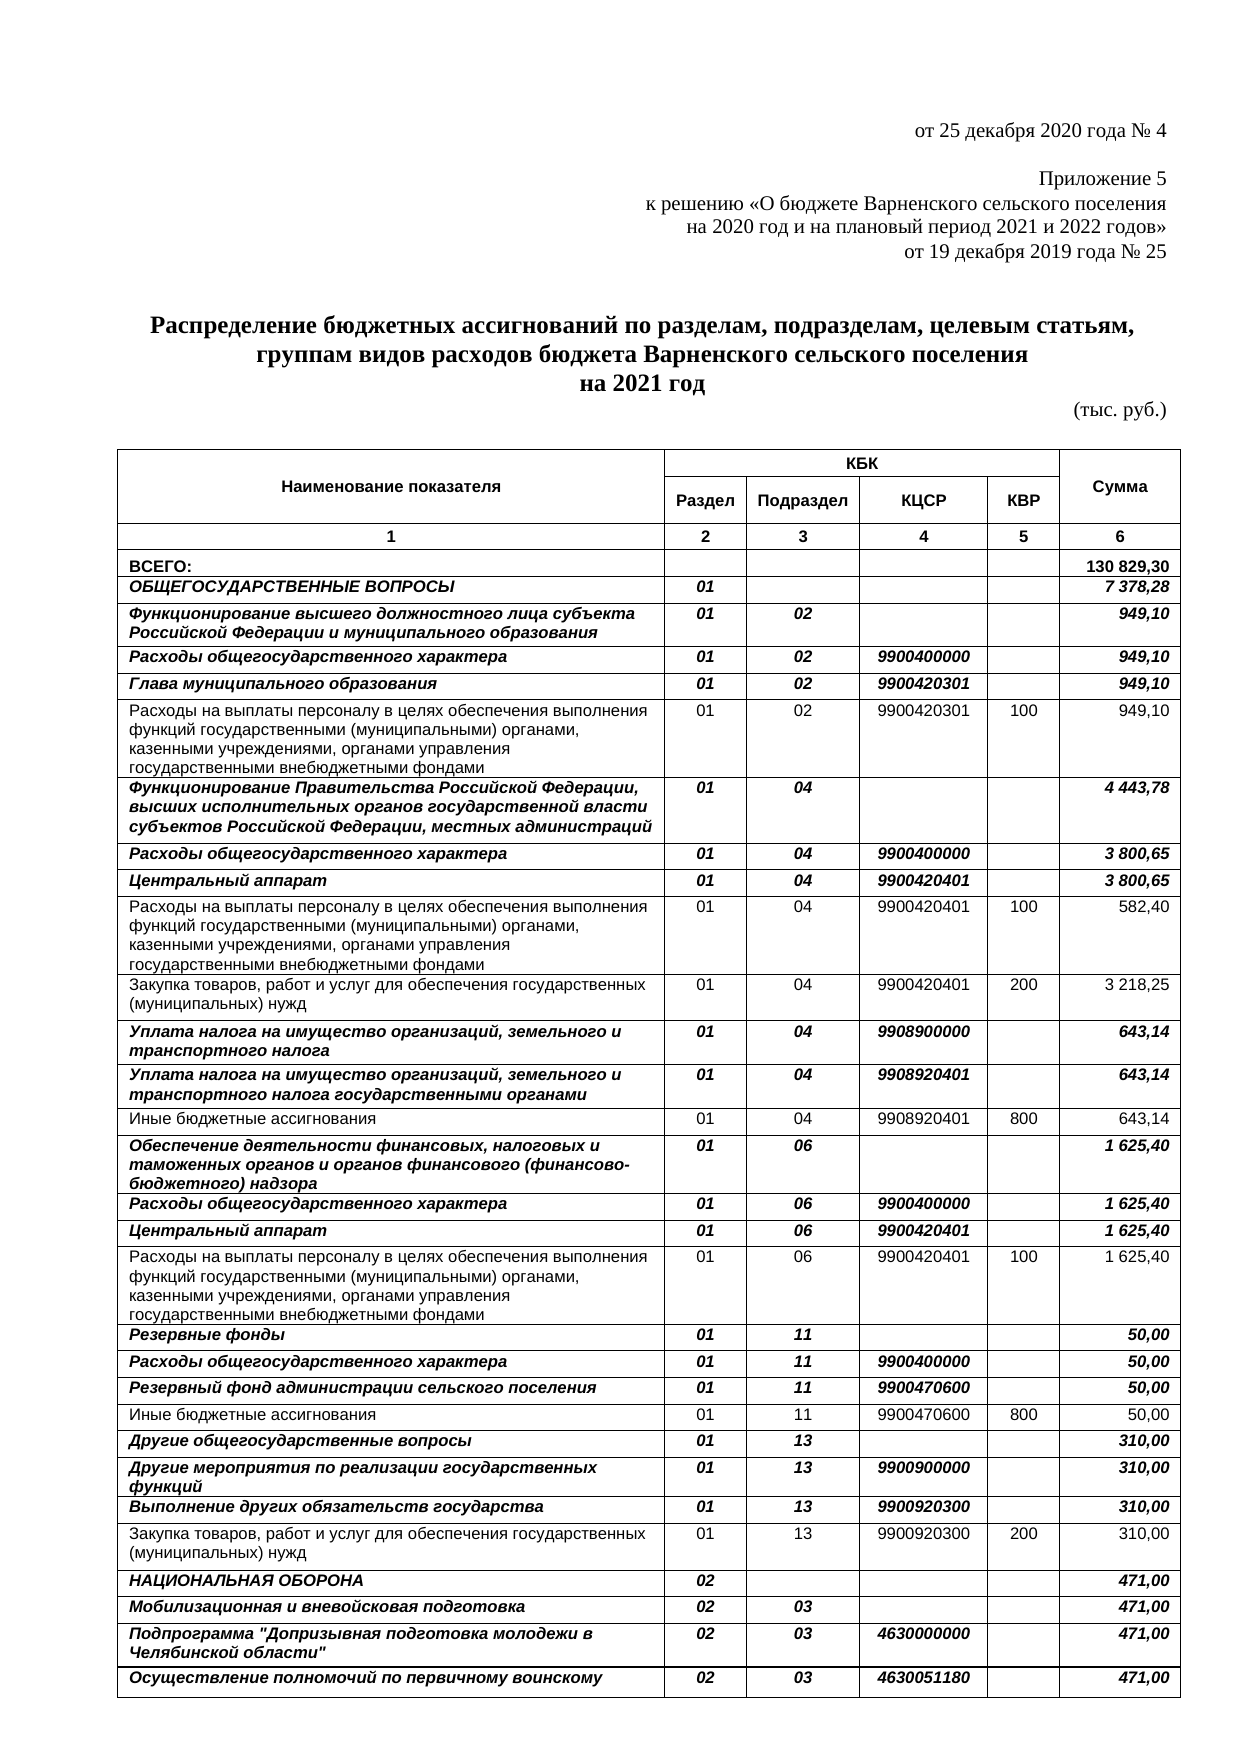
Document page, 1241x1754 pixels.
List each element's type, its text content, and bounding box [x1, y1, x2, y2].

table_cell 01 [665, 577, 746, 602]
table_cell 11 [747, 1351, 859, 1377]
table_cell 50,00 [1060, 1378, 1180, 1403]
table_cell [860, 550, 987, 576]
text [118, 214, 1167, 238]
table_cell 2 [665, 524, 746, 549]
table_cell 9900420301 [860, 674, 987, 699]
text к решению «О бюджете Варненского сельского поселения [118, 190, 1167, 214]
table_cell 4 443,78 [1060, 778, 1180, 843]
table_cell Функционирование высшего должностного лица субъекта Российской Федерации и муниципального образования [118, 604, 664, 646]
table_cell 1 625,40 [1060, 1194, 1180, 1219]
table_cell [988, 778, 1059, 843]
table_cell 02 [747, 647, 859, 673]
table_cell 01 [665, 778, 746, 843]
text от 25 декабря 2020 года № 4 [118, 118, 1167, 142]
table_cell 06 [747, 1194, 859, 1219]
table_cell [860, 1431, 987, 1457]
table_cell 200 [988, 975, 1059, 1020]
table_cell 7 378,28 [1060, 577, 1180, 602]
text Распределение бюджетных ассигнований по разделам, подразделам, целевым статьям, группам видов расходов бюджета Варненского сельского поселения [118, 310, 1167, 368]
table_cell Другие общегосударственные вопросы [118, 1431, 664, 1457]
table_cell 01 [665, 975, 746, 1020]
table_cell Расходы общегосударственного характера [118, 1351, 664, 1377]
table_cell [860, 1571, 987, 1596]
table_cell [988, 577, 1059, 602]
table_cell 04 [747, 870, 859, 896]
table_cell 02 [747, 700, 859, 777]
table_cell 100 [988, 897, 1059, 973]
table_cell 01 [665, 1325, 746, 1350]
table_header Наименование показателя [118, 450, 664, 523]
table_cell 9900420401 [860, 870, 987, 896]
table_cell 310,00 [1060, 1524, 1180, 1569]
table_cell 01 [665, 647, 746, 673]
table_cell 949,10 [1060, 647, 1180, 673]
table_cell 471,00 [1060, 1571, 1180, 1596]
table_cell 01 [665, 844, 746, 869]
table_cell Центральный аппарат [118, 870, 664, 896]
table_cell [747, 1571, 859, 1596]
table_cell [860, 1597, 987, 1623]
table_cell Центральный аппарат [118, 1221, 664, 1246]
table_cell 13 [747, 1431, 859, 1457]
table_cell Выполнение других обязательств государства [118, 1497, 664, 1523]
table_cell 9908920401 [860, 1109, 987, 1134]
table_cell 01 [665, 604, 746, 646]
table_cell 949,10 [1060, 674, 1180, 699]
table_cell 01 [665, 870, 746, 896]
table_cell [988, 1351, 1059, 1377]
table_cell Иные бюджетные ассигнования [118, 1109, 664, 1134]
table_cell [665, 550, 746, 576]
table_cell Мобилизационная и вневойсковая подготовка [118, 1597, 664, 1623]
table_cell 01 [665, 1431, 746, 1457]
table_cell [747, 577, 859, 602]
table_cell 9900420401 [860, 975, 987, 1020]
table_cell [860, 1136, 987, 1193]
text на 2021 год [118, 368, 1167, 397]
table_cell [860, 577, 987, 602]
table_cell 01 [665, 1378, 746, 1403]
table_cell 04 [747, 1109, 859, 1134]
table_cell 4630051180 [860, 1668, 987, 1697]
table_cell 9900400000 [860, 1194, 987, 1219]
table_cell 9908900000 [860, 1021, 987, 1064]
table_cell [860, 604, 987, 646]
table_cell 01 [665, 1247, 746, 1324]
table_cell 06 [747, 1221, 859, 1246]
table_cell 643,14 [1060, 1021, 1180, 1064]
table_cell 11 [747, 1325, 859, 1350]
table_cell [988, 1497, 1059, 1523]
table_cell 6 [1060, 524, 1180, 549]
text Приложение 5 [118, 166, 1167, 190]
table_cell [988, 1065, 1059, 1108]
table_cell [988, 844, 1059, 869]
table_cell 01 [665, 1194, 746, 1219]
table_cell 04 [747, 844, 859, 869]
table_cell 3 800,65 [1060, 844, 1180, 869]
table_cell Резервный фонд администрации сельского поселения [118, 1378, 664, 1403]
table_cell 310,00 [1060, 1458, 1180, 1496]
table_cell 01 [665, 1405, 746, 1430]
table_cell 01 [665, 700, 746, 777]
table_cell Подраздел [747, 477, 859, 523]
table_cell [988, 870, 1059, 896]
table_cell 11 [747, 1378, 859, 1403]
table_cell 5 [988, 524, 1059, 549]
table_cell 04 [747, 897, 859, 973]
table_cell НАЦИОНАЛЬНАЯ ОБОРОНА [118, 1571, 664, 1596]
table_cell 04 [747, 975, 859, 1020]
table_cell [988, 604, 1059, 646]
table_cell 9900400000 [860, 1351, 987, 1377]
table_cell КЦСР [860, 477, 987, 523]
table_cell 9900420301 [860, 700, 987, 777]
table_cell 100 [988, 1247, 1059, 1324]
table_cell 9908920401 [860, 1065, 987, 1108]
table_cell Глава муниципального образования [118, 674, 664, 699]
table_cell 9900420401 [860, 897, 987, 973]
table_cell 01 [665, 1351, 746, 1377]
table_cell 01 [665, 1221, 746, 1246]
table_cell 01 [665, 1136, 746, 1193]
table_cell 9900420401 [860, 1221, 987, 1246]
table_cell 04 [747, 778, 859, 843]
table_cell [988, 647, 1059, 673]
table_cell 13 [747, 1524, 859, 1569]
table_cell 643,14 [1060, 1109, 1180, 1134]
table_cell [988, 1325, 1059, 1350]
table_cell Резервные фонды [118, 1325, 664, 1350]
table_cell 50,00 [1060, 1405, 1180, 1430]
table_cell Уплата налога на имущество организаций, земельного и транспортного налога [118, 1021, 664, 1064]
table_cell 100 [988, 700, 1059, 777]
table_cell [988, 674, 1059, 699]
table_cell 01 [665, 1065, 746, 1108]
table_header Сумма [1060, 450, 1180, 523]
table_cell [747, 550, 859, 576]
table_cell Обеспечение деятельности финансовых, налоговых и таможенных органов и органов финансового (финансово-бюджетного) надзора [118, 1136, 664, 1193]
table_cell 310,00 [1060, 1497, 1180, 1523]
table_cell Закупка товаров, работ и услуг для обеспечения государственных (муниципальных) нужд [118, 1524, 664, 1569]
table_cell Расходы общегосударственного характера [118, 1194, 664, 1219]
table_cell Раздел [665, 477, 746, 523]
table_cell 9900470600 [860, 1378, 987, 1403]
table_cell [988, 1136, 1059, 1193]
table_cell [988, 1378, 1059, 1403]
table_cell Закупка товаров, работ и услуг для обеспечения государственных (муниципальных) нужд [118, 975, 664, 1020]
table_cell 4630000000 [860, 1624, 987, 1666]
table_cell [988, 1194, 1059, 1219]
table_cell [988, 1431, 1059, 1457]
table_cell 9900400000 [860, 844, 987, 869]
table_cell 9900420401 [860, 1247, 987, 1324]
table_cell 130 829,30 [1060, 550, 1180, 576]
table_cell [988, 1624, 1059, 1666]
table_cell 9900470600 [860, 1405, 987, 1430]
table_cell Подпрограмма "Допризывная подготовка молодежи в Челябинской области" [118, 1624, 664, 1666]
table_cell Уплата налога на имущество организаций, земельного и транспортного налога государственными органами [118, 1065, 664, 1108]
table_cell 582,40 [1060, 897, 1180, 973]
table_header КБК [665, 450, 1059, 476]
table_cell [988, 1021, 1059, 1064]
table_cell Функционирование Правительства Российской Федерации, высших исполнительных органов государственной власти субъектов Российской Федерации, местных администраций [118, 778, 664, 843]
text (тыс. руб.) [118, 397, 1167, 421]
table_cell 949,10 [1060, 700, 1180, 777]
table_cell 02 [747, 604, 859, 646]
table_cell Иные бюджетные ассигнования [118, 1405, 664, 1430]
table_cell 9900920300 [860, 1497, 987, 1523]
table_cell 06 [747, 1247, 859, 1324]
table_cell [988, 1571, 1059, 1596]
table_cell 02 [665, 1668, 746, 1697]
table_cell 01 [665, 1524, 746, 1569]
table_cell 03 [747, 1668, 859, 1697]
table_cell 02 [665, 1571, 746, 1596]
table_cell 1 625,40 [1060, 1247, 1180, 1324]
table_cell 01 [665, 1109, 746, 1134]
table_cell [988, 1458, 1059, 1496]
table_cell 13 [747, 1458, 859, 1496]
table_cell Расходы общегосударственного характера [118, 647, 664, 673]
table_cell 3 [747, 524, 859, 549]
table_cell 471,00 [1060, 1668, 1180, 1697]
table_cell 11 [747, 1405, 859, 1430]
table_cell 643,14 [1060, 1065, 1180, 1108]
table_cell 1 [118, 524, 664, 549]
table_cell 04 [747, 1065, 859, 1108]
table_cell 3 800,65 [1060, 870, 1180, 896]
table_cell 3 218,25 [1060, 975, 1180, 1020]
table_cell 01 [665, 897, 746, 973]
table_cell 471,00 [1060, 1597, 1180, 1623]
table_cell 06 [747, 1136, 859, 1193]
table_cell КВР [988, 477, 1059, 523]
table_cell [988, 1221, 1059, 1246]
table_cell 02 [665, 1624, 746, 1666]
table_cell 1 625,40 [1060, 1221, 1180, 1246]
table_cell 02 [665, 1597, 746, 1623]
table_cell 01 [665, 674, 746, 699]
table_cell 4 [860, 524, 987, 549]
table_cell 949,10 [1060, 604, 1180, 646]
table_cell 800 [988, 1109, 1059, 1134]
table_cell 800 [988, 1405, 1059, 1430]
table_cell 01 [665, 1021, 746, 1064]
table_cell 9900920300 [860, 1524, 987, 1569]
table_cell 200 [988, 1524, 1059, 1569]
table_cell [860, 778, 987, 843]
table_cell 310,00 [1060, 1431, 1180, 1457]
table_cell 04 [747, 1021, 859, 1064]
table_cell 9900400000 [860, 647, 987, 673]
table_cell ВСЕГО: [118, 550, 664, 576]
table_cell Другие мероприятия по реализации государственных функций [118, 1458, 664, 1496]
table_cell ОБЩЕГОСУДАРСТВЕННЫЕ ВОПРОСЫ [118, 577, 664, 602]
table_cell 1 625,40 [1060, 1136, 1180, 1193]
table_cell [988, 550, 1059, 576]
table_cell 03 [747, 1597, 859, 1623]
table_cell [118, 1668, 664, 1697]
table_cell 02 [747, 674, 859, 699]
text от 19 декабря 2019 года № 25 [118, 238, 1167, 263]
table_cell 03 [747, 1624, 859, 1666]
table_cell [988, 1597, 1059, 1623]
table_cell 01 [665, 1458, 746, 1496]
table_cell 471,00 [1060, 1624, 1180, 1666]
table_cell 50,00 [1060, 1325, 1180, 1350]
table_cell [988, 1668, 1059, 1697]
table_cell 50,00 [1060, 1351, 1180, 1377]
table_cell [860, 1325, 987, 1350]
table_cell Расходы общегосударственного характера [118, 844, 664, 869]
table_cell 01 [665, 1497, 746, 1523]
table_cell 9900900000 [860, 1458, 987, 1496]
table_cell 13 [747, 1497, 859, 1523]
